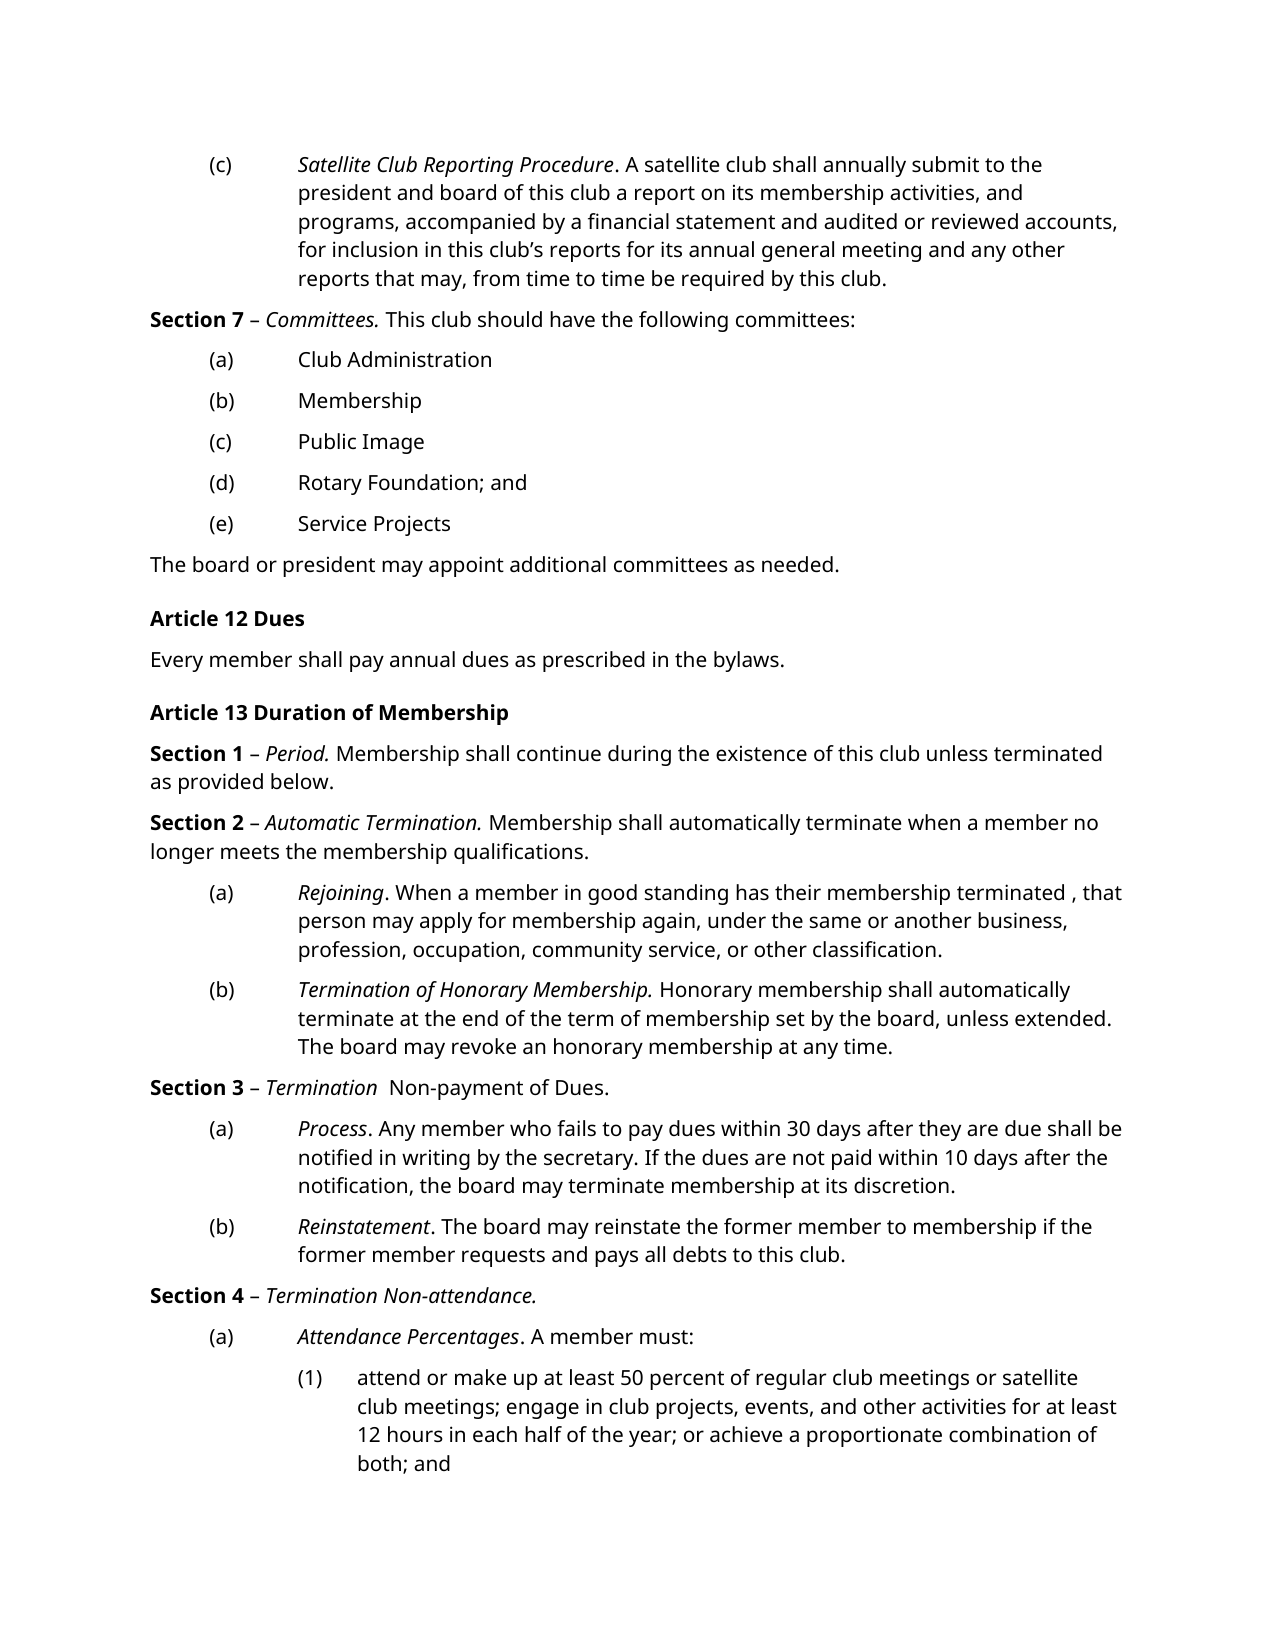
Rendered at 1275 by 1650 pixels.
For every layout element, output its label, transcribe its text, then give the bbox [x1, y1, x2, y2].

subtitle Attendance Percentages. A member must: [209, 1322, 1125, 1351]
subtitle Club Administration [209, 346, 1125, 374]
subtitle Process. Any member who fails to pay dues within 30 days after they are due shall be notified in writing by the secretary. If the dues are not paid within 10 days after the notification, the board may terminate membership at its discretion. [209, 1114, 1125, 1200]
subtitle The board or president may appoint additional committees as needed. [150, 550, 1125, 579]
subtitle Satellite Club Reporting Procedure. A satellite club shall annually submit to the president and board of this club a report on its membership activities, and programs, accompanied by a financial statement and audited or reviewed accounts, for inclusion in this club’s reports for its annual general meeting and any other reports that may, from time to time be required by this club. [209, 150, 1125, 292]
subtitle Section 1 – Period. Membership shall continue during the existence of this club unless terminated as provided below. [150, 739, 1125, 796]
subtitle Public Image [209, 427, 1125, 456]
subtitle Section 2 – Automatic Termination. Membership shall automatically terminate when a member no longer meets the membership qualifications. [150, 808, 1125, 865]
subtitle Section 3 – Termination Non-payment of Dues. [150, 1073, 1125, 1102]
subtitle Article 13 Duration of Membership [150, 698, 1125, 727]
subtitle Membership [209, 387, 1125, 415]
subtitle Article 12 Dues [150, 604, 1125, 632]
subtitle Every member shall pay annual dues as prescribed in the bylaws. [150, 645, 1125, 673]
subtitle Service Projects [209, 509, 1125, 538]
subtitle Termination of Honorary Membership. Honorary membership shall automatically terminate at the end of the term of membership set by the board, unless extended. The board may revoke an honorary membership at any time. [209, 976, 1125, 1061]
subtitle Rejoining. When a member in good standing has their membership terminated , that person may apply for membership again, under the same or another business, profession, occupation, community service, or other classification. [209, 878, 1125, 963]
subtitle Section 4 – Termination Non-attendance. [150, 1282, 1125, 1310]
subtitle Rotary Foundation; and [209, 468, 1125, 497]
subtitle Section 7 – Committees. This club should have the following committees: [150, 305, 1125, 333]
subtitle attend or make up at least 50 percent of regular club meetings or satellite club meetings; engage in club projects, events, and other activities for at least 12 hours in each half of the year; or achieve a proportionate combination of both; and [298, 1363, 1125, 1477]
subtitle Reinstatement. The board may reinstate the former member to membership if the former member requests and pays all debts to this club. [209, 1212, 1125, 1269]
